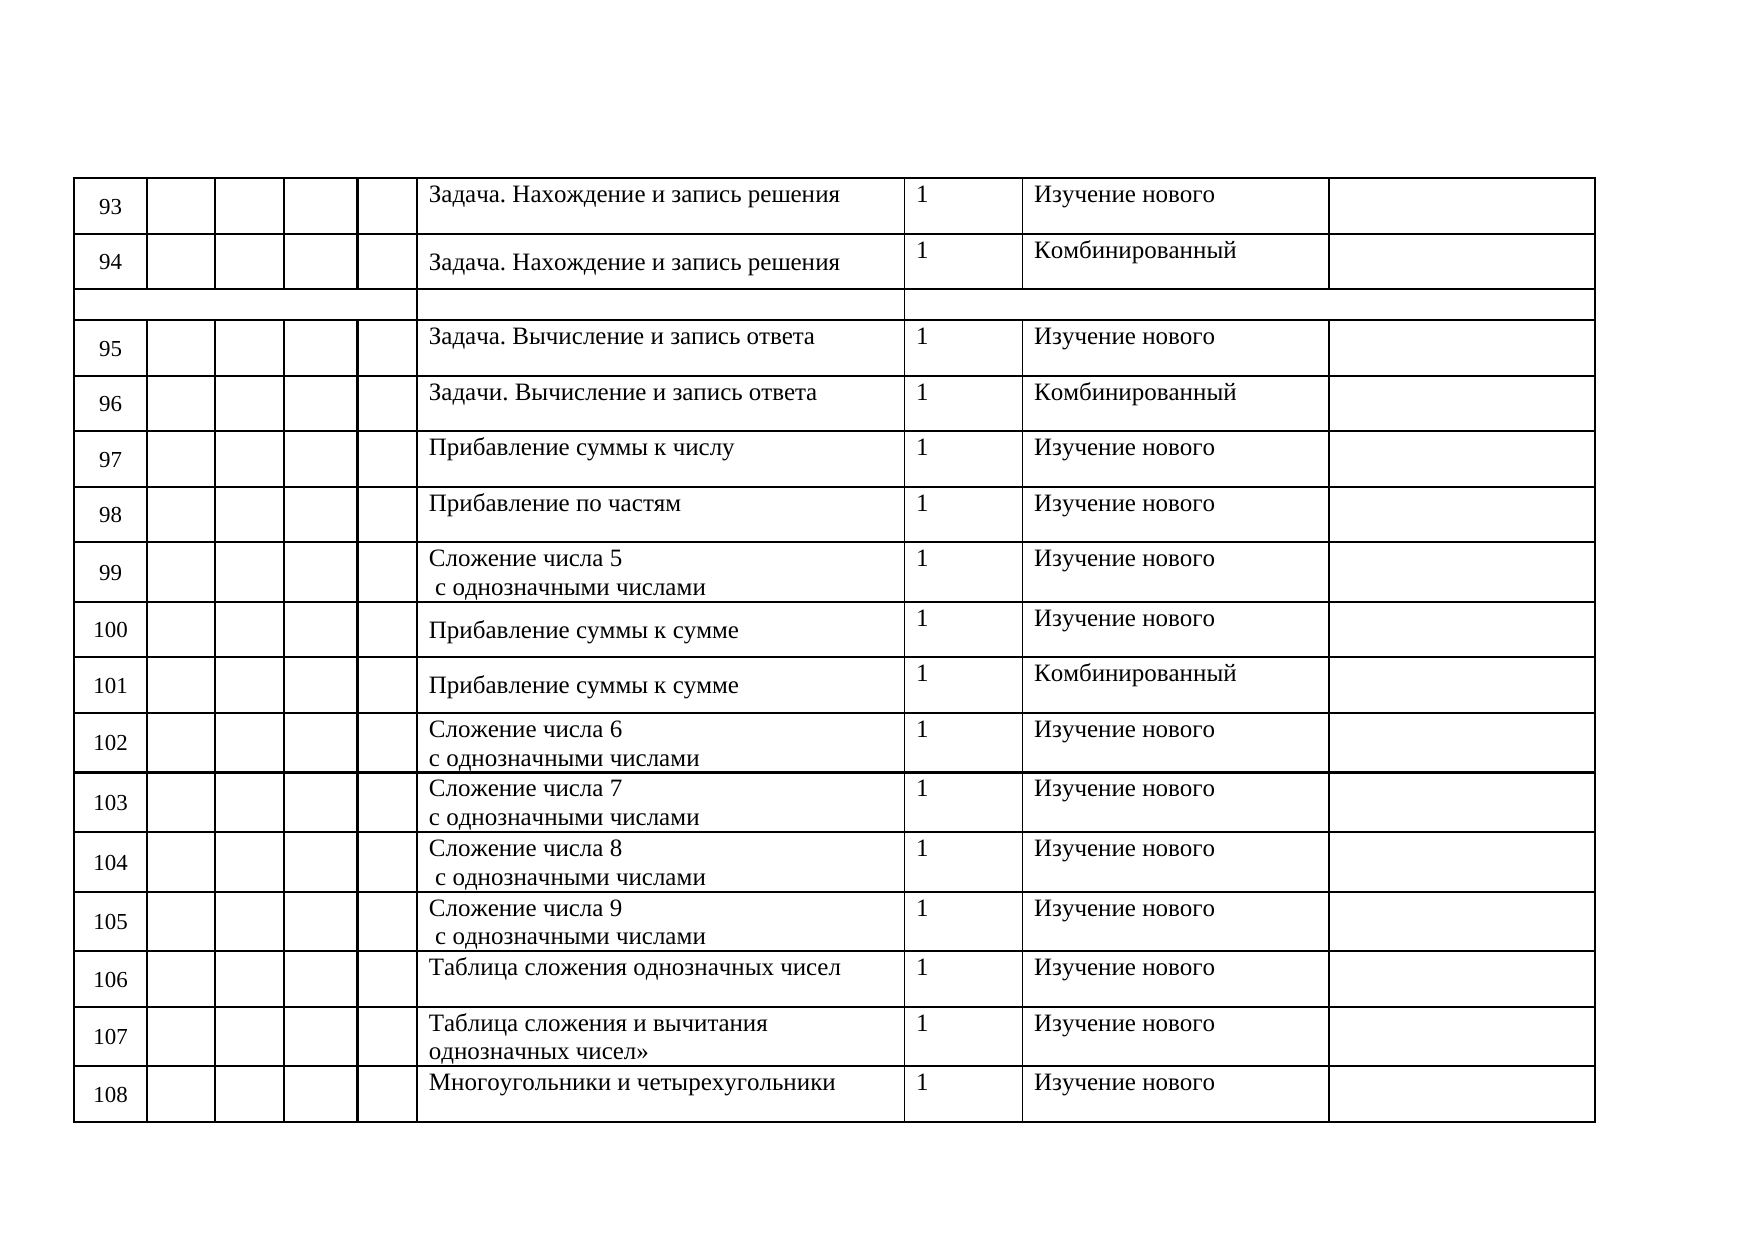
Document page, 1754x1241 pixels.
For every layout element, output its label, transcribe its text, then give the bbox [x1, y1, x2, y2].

table_cell [216, 893, 283, 950]
table_cell Изучение нового [1023, 488, 1328, 541]
table_cell [148, 543, 214, 601]
table_cell [418, 290, 904, 319]
table_cell [1330, 658, 1594, 712]
table_cell 103 [75, 774, 146, 831]
table_cell [285, 658, 356, 712]
table_cell [148, 893, 214, 950]
table_cell [285, 1067, 356, 1121]
table_cell Изучение нового [1023, 603, 1328, 656]
table_cell Многоугольники и четырехугольники [418, 1067, 904, 1121]
table_cell [216, 235, 283, 288]
table_cell Прибавление суммы к сумме [418, 658, 904, 712]
table_cell [148, 952, 214, 1006]
table_cell [359, 833, 416, 891]
table_cell [216, 488, 283, 541]
table_cell [148, 774, 214, 831]
table_cell 1 [905, 321, 1022, 374]
table_cell 1 [905, 603, 1022, 656]
table_cell [148, 603, 214, 656]
table_cell [285, 714, 356, 771]
table_cell [285, 603, 356, 656]
table_cell [359, 432, 416, 486]
table_cell Задача. Нахождение и запись решения [418, 179, 904, 233]
table_cell [359, 952, 416, 1006]
table_cell [359, 377, 416, 430]
table_cell [285, 377, 356, 430]
table_cell 1 [905, 714, 1022, 771]
table_cell [359, 893, 416, 950]
table_cell [1330, 179, 1594, 233]
table_cell [285, 543, 356, 601]
table_cell Изучение нового [1023, 774, 1328, 831]
table_cell 98 [75, 488, 146, 541]
table_cell Задача. Вычисление и запись ответа [418, 321, 904, 374]
table_cell 1 [905, 1067, 1022, 1121]
table_cell [1330, 235, 1594, 288]
table_cell [216, 543, 283, 601]
table_cell 107 [75, 1008, 146, 1065]
table_cell [148, 833, 214, 891]
table_cell [1330, 1008, 1594, 1065]
table_cell [1330, 377, 1594, 430]
table_cell [216, 658, 283, 712]
table_cell 106 [75, 952, 146, 1006]
table_cell [1330, 893, 1594, 950]
table_cell [1330, 488, 1594, 541]
table_cell Прибавление по частям [418, 488, 904, 541]
table_cell [148, 321, 214, 374]
table_cell 1 [905, 774, 1022, 831]
table_cell [1330, 543, 1594, 601]
table_cell [1330, 1067, 1594, 1121]
table_cell [1330, 952, 1594, 1006]
table_cell [216, 833, 283, 891]
table_cell [148, 714, 214, 771]
table_cell 1 [905, 952, 1022, 1006]
table_cell 1 [905, 1008, 1022, 1065]
table_cell 1 [905, 658, 1022, 712]
table_cell [75, 290, 416, 319]
table_cell Изучение нового [1023, 432, 1328, 486]
table_cell [216, 179, 283, 233]
table_cell [216, 1067, 283, 1121]
table_cell Комбинированный [1023, 377, 1328, 430]
table_cell [285, 893, 356, 950]
table_cell [285, 833, 356, 891]
table_cell 1 [905, 488, 1022, 541]
table_cell [148, 658, 214, 712]
table_cell Изучение нового [1023, 833, 1328, 891]
table_cell [1330, 714, 1594, 771]
table_cell Изучение нового [1023, 321, 1328, 374]
table_cell 1 [905, 432, 1022, 486]
table_cell 100 [75, 603, 146, 656]
table_cell 1 [905, 377, 1022, 430]
table_cell [1330, 603, 1594, 656]
table_cell Изучение нового [1023, 1008, 1328, 1065]
table_cell [148, 179, 214, 233]
table_cell [359, 179, 416, 233]
table_cell [285, 321, 356, 374]
table_cell 99 [75, 543, 146, 601]
table_cell 96 [75, 377, 146, 430]
table_cell [148, 1008, 214, 1065]
table_cell [359, 1008, 416, 1065]
table_cell [148, 432, 214, 486]
table_cell [285, 432, 356, 486]
table_cell [148, 235, 214, 288]
table_cell 102 [75, 714, 146, 771]
table_cell Изучение нового [1023, 893, 1328, 950]
table_cell [285, 1008, 356, 1065]
table_cell Сложение числа 7 с однозначными числами [418, 774, 904, 831]
table_cell [216, 321, 283, 374]
table_cell Прибавление суммы к сумме [418, 603, 904, 656]
table_cell 105 [75, 893, 146, 950]
table_cell 108 [75, 1067, 146, 1121]
table_cell [285, 952, 356, 1006]
table_cell [216, 432, 283, 486]
table_cell 93 [75, 179, 146, 233]
table_cell 1 [905, 543, 1022, 601]
table_cell [359, 488, 416, 541]
table_cell [216, 1008, 283, 1065]
table_cell [359, 1067, 416, 1121]
table_cell [216, 377, 283, 430]
table_cell Комбинированный [1023, 658, 1328, 712]
table_cell Таблица сложения однозначных чисел [418, 952, 904, 1006]
table_cell 1 [905, 833, 1022, 891]
table_cell [148, 377, 214, 430]
table_cell Изучение нового [1023, 179, 1328, 233]
table_cell [359, 714, 416, 771]
table_cell [359, 658, 416, 712]
table_cell Сложение числа 9 с однозначными числами [418, 893, 904, 950]
table_cell [1330, 774, 1594, 831]
table_cell [148, 488, 214, 541]
table_cell [359, 235, 416, 288]
table_cell Задачи. Вычисление и запись ответа [418, 377, 904, 430]
table_cell Задача. Нахождение и запись решения [418, 235, 904, 288]
table_cell Таблица сложения и вычитания однозначных чисел» [418, 1008, 904, 1065]
table_cell [285, 235, 356, 288]
table_cell [1330, 321, 1594, 374]
table_cell [359, 321, 416, 374]
table_cell Комбинированный [1023, 235, 1328, 288]
table_cell [359, 774, 416, 831]
table_cell Изучение нового [1023, 952, 1328, 1006]
table_cell [285, 774, 356, 831]
table_cell Изучение нового [1023, 543, 1328, 601]
table_cell 101 [75, 658, 146, 712]
table_cell 95 [75, 321, 146, 374]
table_cell [285, 488, 356, 541]
table_cell Изучение нового [1023, 1067, 1328, 1121]
table_cell [359, 543, 416, 601]
table_cell Изучение нового [1023, 714, 1328, 771]
table_cell Сложение числа 6 с однозначными числами [418, 714, 904, 771]
table_cell [148, 1067, 214, 1121]
table_cell Прибавление суммы к числу [418, 432, 904, 486]
table_cell 94 [75, 235, 146, 288]
table_cell 97 [75, 432, 146, 486]
table_cell 1 [905, 235, 1022, 288]
table_cell 104 [75, 833, 146, 891]
table_cell 1 [905, 893, 1022, 950]
table_cell [216, 952, 283, 1006]
table_cell [905, 290, 1594, 319]
table_cell [216, 774, 283, 831]
table_cell Сложение числа 8 с однозначными числами [418, 833, 904, 891]
table_cell [285, 179, 356, 233]
table_cell [1330, 833, 1594, 891]
table_cell 1 [905, 179, 1022, 233]
table_cell [359, 603, 416, 656]
table_cell [1330, 432, 1594, 486]
table_cell Сложение числа 5 с однозначными числами [418, 543, 904, 601]
table_cell [216, 603, 283, 656]
table_cell [216, 714, 283, 771]
